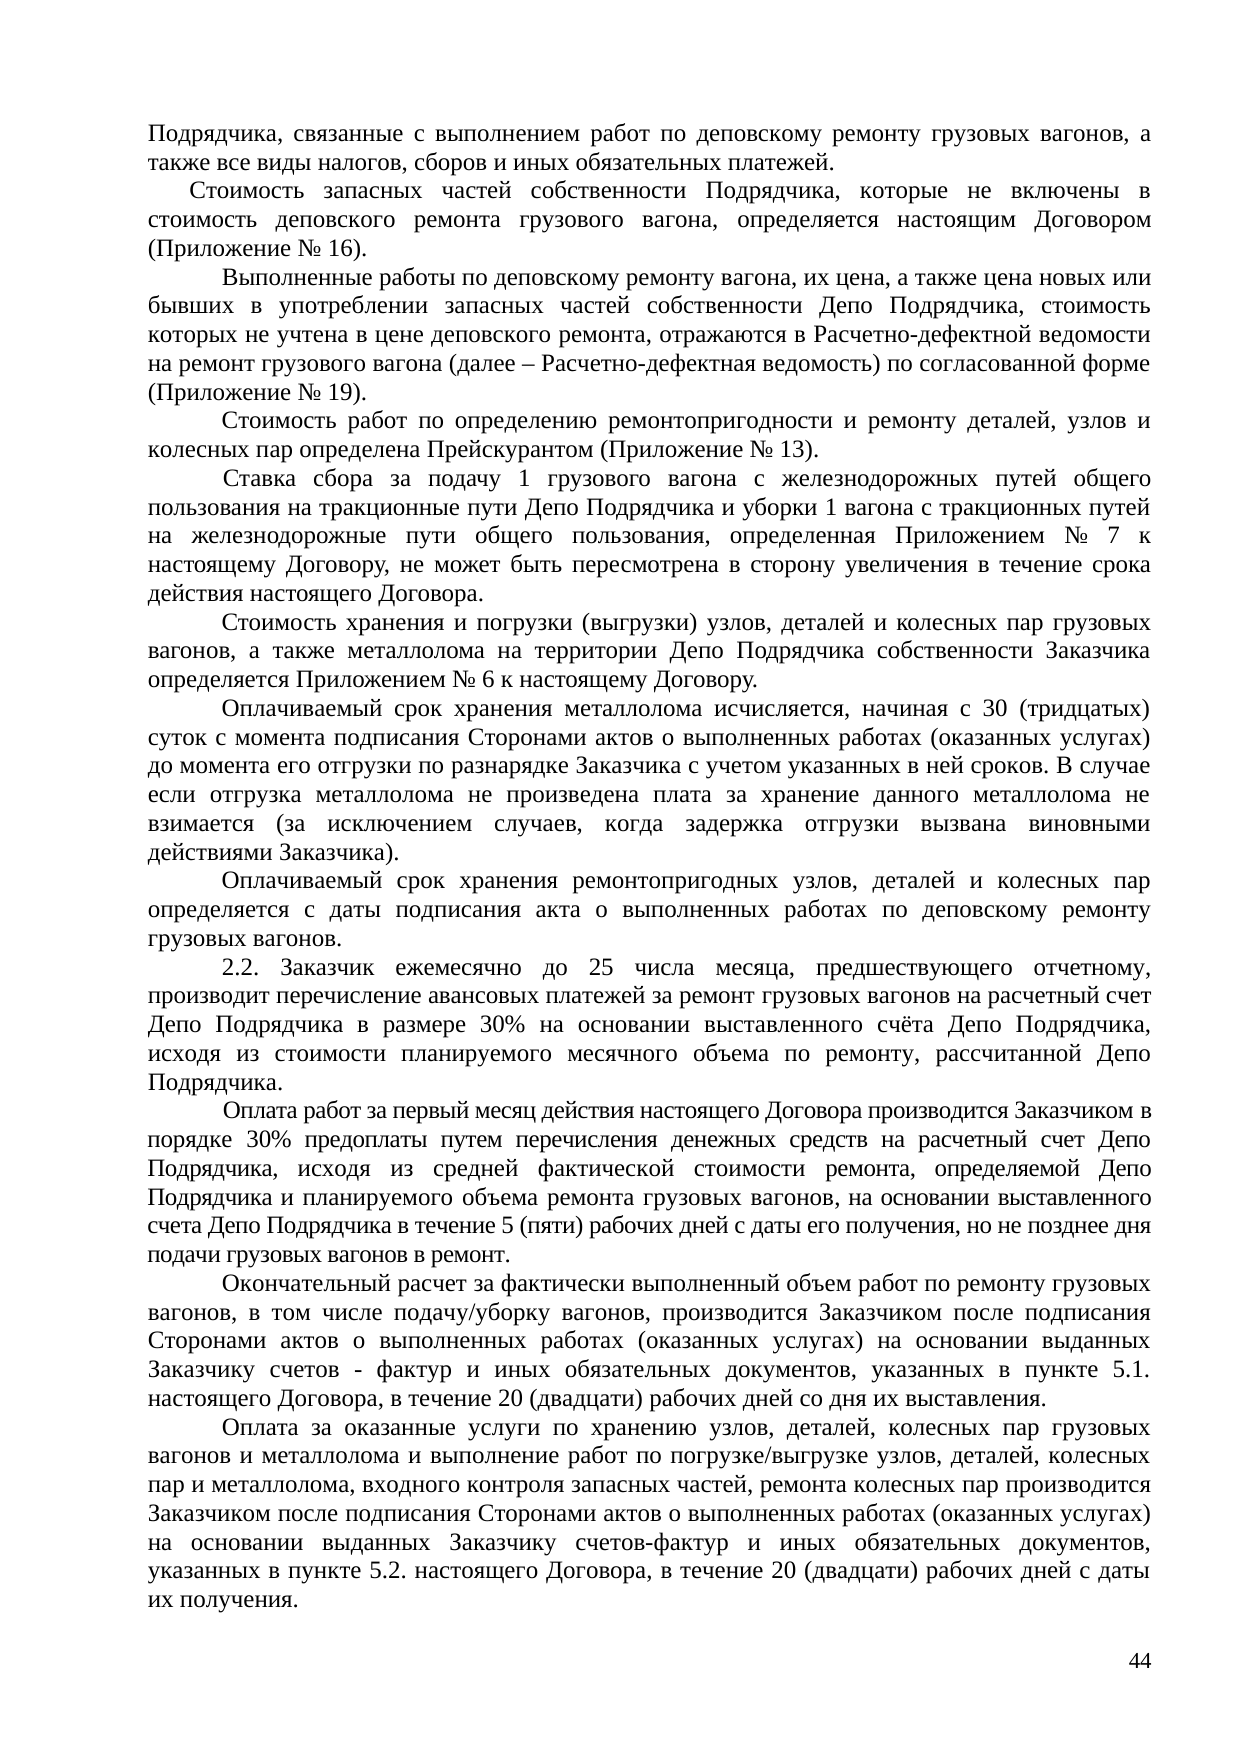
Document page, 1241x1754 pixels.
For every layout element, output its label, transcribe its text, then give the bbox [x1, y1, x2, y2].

text Стоимость работ по определению ремонтопригодности и ремонту деталей, узлов и колесных пар определена Прейскурантом (Приложение № 13). [148, 406, 1152, 463]
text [148, 118, 1152, 176]
text Оплата работ за первый месяц действия настоящего Договора производится Заказчиком в порядке 30% предоплаты путем перечисления денежных средств на расчетный счет Депо Подрядчика, исходя из средней фактической стоимости ремонта, определяемой Депо Подрядчика и планируемого объема ремонта грузовых вагонов, на основании выставленного счета Депо Подрядчика в течение 5 (пяти) рабочих дней с даты его получения, но не позднее дня подачи грузовых вагонов в ремонт. [147, 1096, 1152, 1268]
text Ставка сбора за подачу 1 грузового вагона с железнодорожных путей общего пользования на тракционные пути Депо Подрядчика и уборки 1 вагона с тракционных путей на железнодорожные пути общего пользования, определенная Приложением № 7 к настоящему Договору, не может быть пересмотрена в сторону увеличения в течение срока действия настоящего Договора. [148, 463, 1152, 607]
text 2.2. Заказчик ежемесячно до 25 числа месяца, предшествующего отчетному, производит перечисление авансовых платежей за ремонт грузовых вагонов на расчетный счет Депо Подрядчика в размере 30% на основании выставленного счёта Депо Подрядчика, исходя из стоимости планируемого месячного объема по ремонту, рассчитанной Депо Подрядчика. [148, 952, 1152, 1096]
text Оплачиваемый срок хранения ремонтопригодных узлов, деталей и колесных пар определяется с даты подписания акта о выполненных работах по деповскому ремонту грузовых вагонов. [148, 866, 1152, 952]
text Оплата за оказанные услуги по хранению узлов, деталей, колесных пар грузовых вагонов и металлолома и выполнение работ по погрузке/выгрузке узлов, деталей, колесных пар и металлолома, входного контроля запасных частей, ремонта колесных пар производится Заказчиком после подписания Сторонами актов о выполненных работах (оказанных услугах) на основании выданных Заказчику счетов-фактур и иных обязательных документов, указанных в пункте 5.2. настоящего Договора, в течение 20 (двадцати) рабочих дней с даты их получения. [148, 1412, 1152, 1613]
text Выполненные работы по деповскому ремонту вагона, их цена, а также цена новых или бывших в употреблении запасных частей собственности Депо Подрядчика, стоимость которых не учтена в цене деповского ремонта, отражаются в Расчетно-дефектной ведомости на ремонт грузового вагона (далее – Расчетно-дефектная ведомость) по согласованной форме (Приложение № 19). [148, 262, 1152, 406]
text Стоимость хранения и погрузки (выгрузки) узлов, деталей и колесных пар грузовых вагонов, а также металлолома на территории Депо Подрядчика собственности Заказчика определяется Приложением № 6 к настоящему Договору. [148, 607, 1152, 693]
text Окончательный расчет за фактически выполненный объем работ по ремонту грузовых вагонов, в том числе подачу/уборку вагонов, производится Заказчиком после подписания Сторонами актов о выполненных работах (оказанных услугах) на основании выданных Заказчику счетов - фактур и иных обязательных документов, указанных в пункте 5.1. настоящего Договора, в течение 20 (двадцати) рабочих дней со дня их выставления. [148, 1268, 1152, 1412]
text Стоимость запасных частей собственности Подрядчика, которые не включены в стоимость деповского ремонта грузового вагона, определяется настоящим Договором (Приложение № 16). [148, 176, 1152, 262]
text Оплачиваемый срок хранения металлолома исчисляется, начиная с 30 (тридцатых) суток с момента подписания Сторонами актов о выполненных работах (оказанных услугах) до момента его отгрузки по разнарядке Заказчика с учетом указанных в ней сроков. В случае если отгрузка металлолома не произведена плата за хранение данного металлолома не взимается (за исключением случаев, когда задержка отгрузки вызвана виновными действиями Заказчика). [148, 693, 1152, 866]
